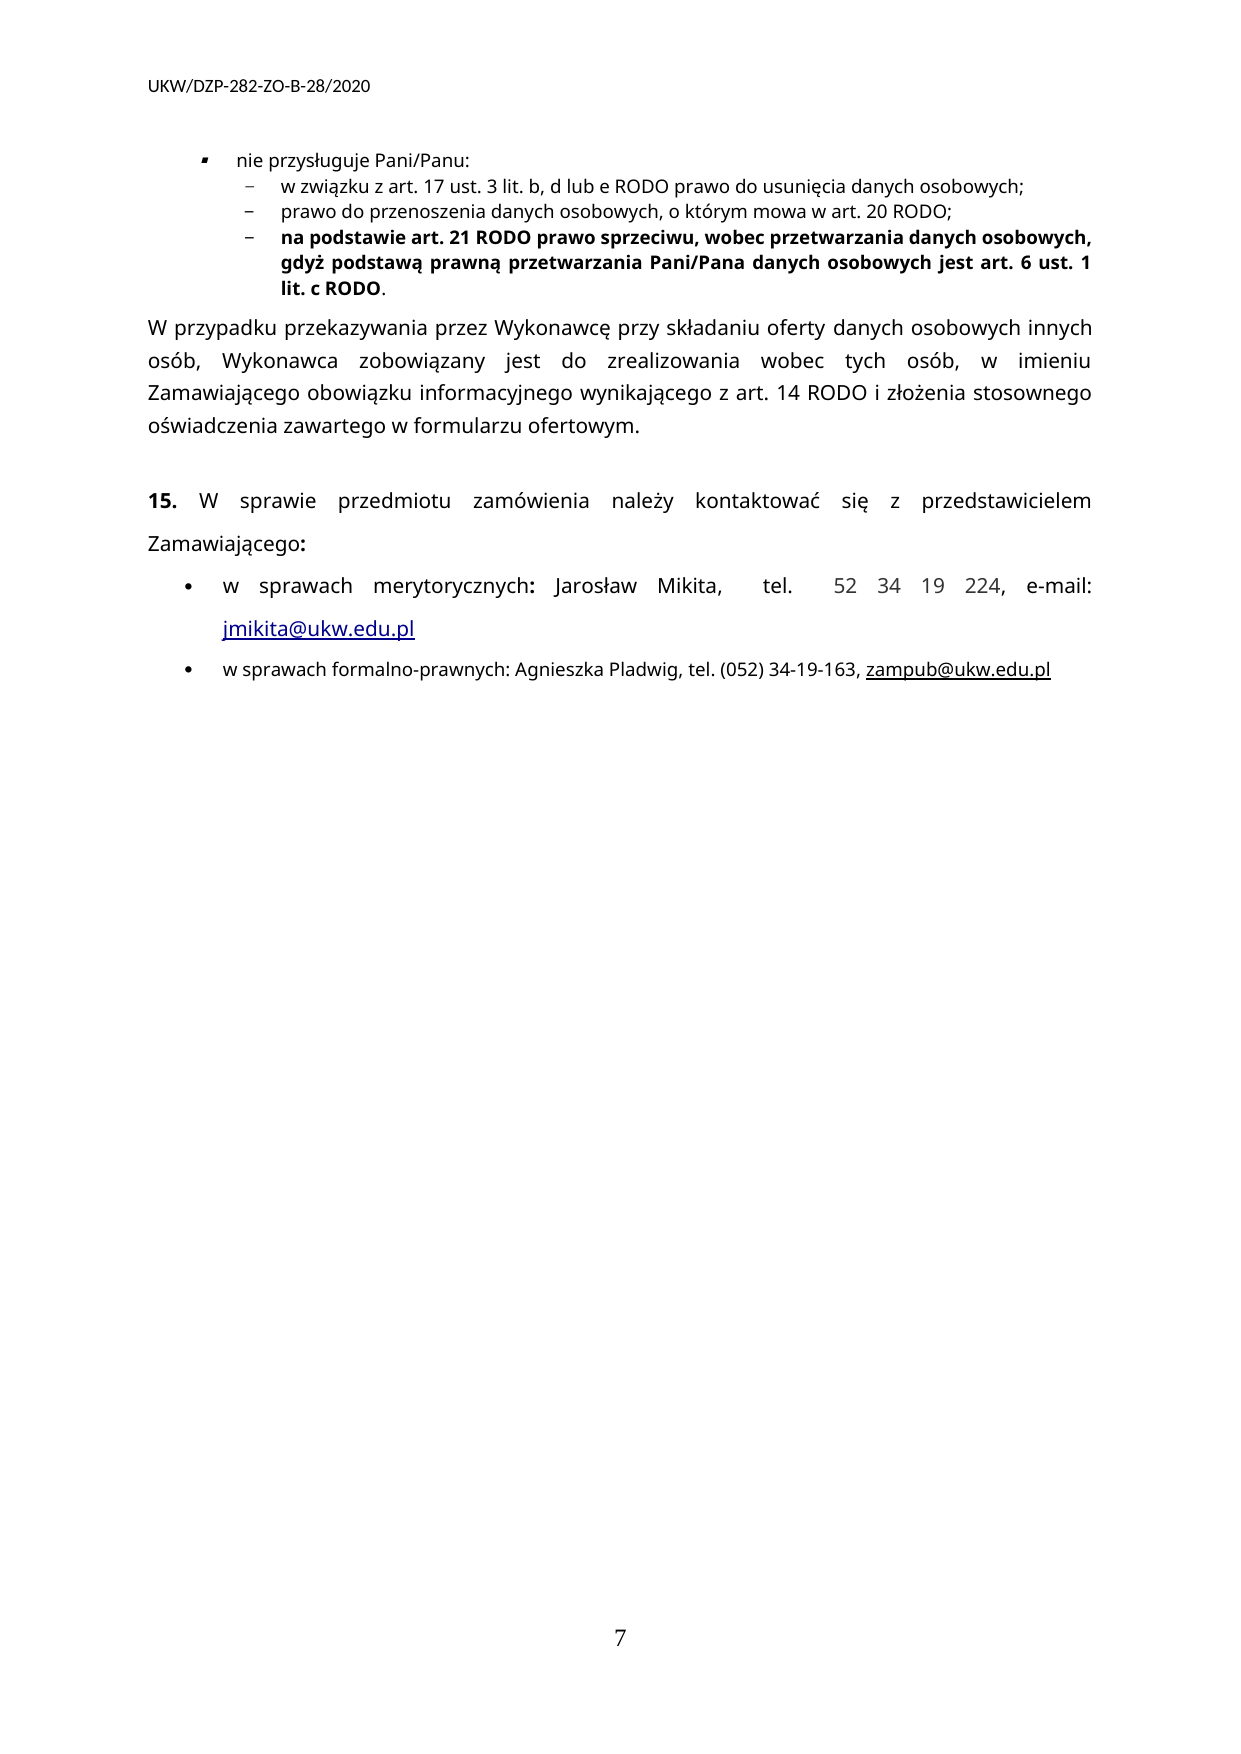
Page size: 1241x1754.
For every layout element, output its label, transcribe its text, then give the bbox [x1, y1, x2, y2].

list nie przysługuje Pani/Panu: [199, 148, 1093, 173]
text W przypadku przekazywania przez Wykonawcę przy składaniu oferty danych osobowych innych osób, Wykonawca zobowiązany jest do zrealizowania wobec tych osób, w imieniu Zamawiającego obowiązku informacyjnego wynikającego z art. 14 RODO i złożenia stosownego oświadczenia zawartego w formularzu ofertowym. [148, 313, 1093, 439]
list prawo do przenoszenia danych osobowych, o którym mowa w art. 20 RODO; [243, 199, 1093, 224]
list w związku z art. 17 ust. 3 lit. b, d lub e RODO prawo do usunięcia danych osobowych; [243, 173, 1093, 199]
list na podstawie art. 21 RODO prawo sprzeciwu, wobec przetwarzania danych osobowych, gdyż podstawą prawną przetwarzania Pani/Pana danych osobowych jest art. 6 ust. 1 lit. c RODO. [243, 224, 1093, 301]
text 15. W sprawie przedmiotu zamówienia należy kontaktować się z przedstawicielem Zamawiającego: [148, 486, 1093, 557]
list w sprawach formalno-prawnych: Agnieszka Pladwig, tel. (052) 34-19-163, zampub@ukw.edu.pl [185, 657, 1093, 682]
list w sprawach merytorycznych: Jarosław Mikita, tel. 52 34 19 224, e-mail: jmikita@ukw.edu.pl [185, 571, 1093, 642]
